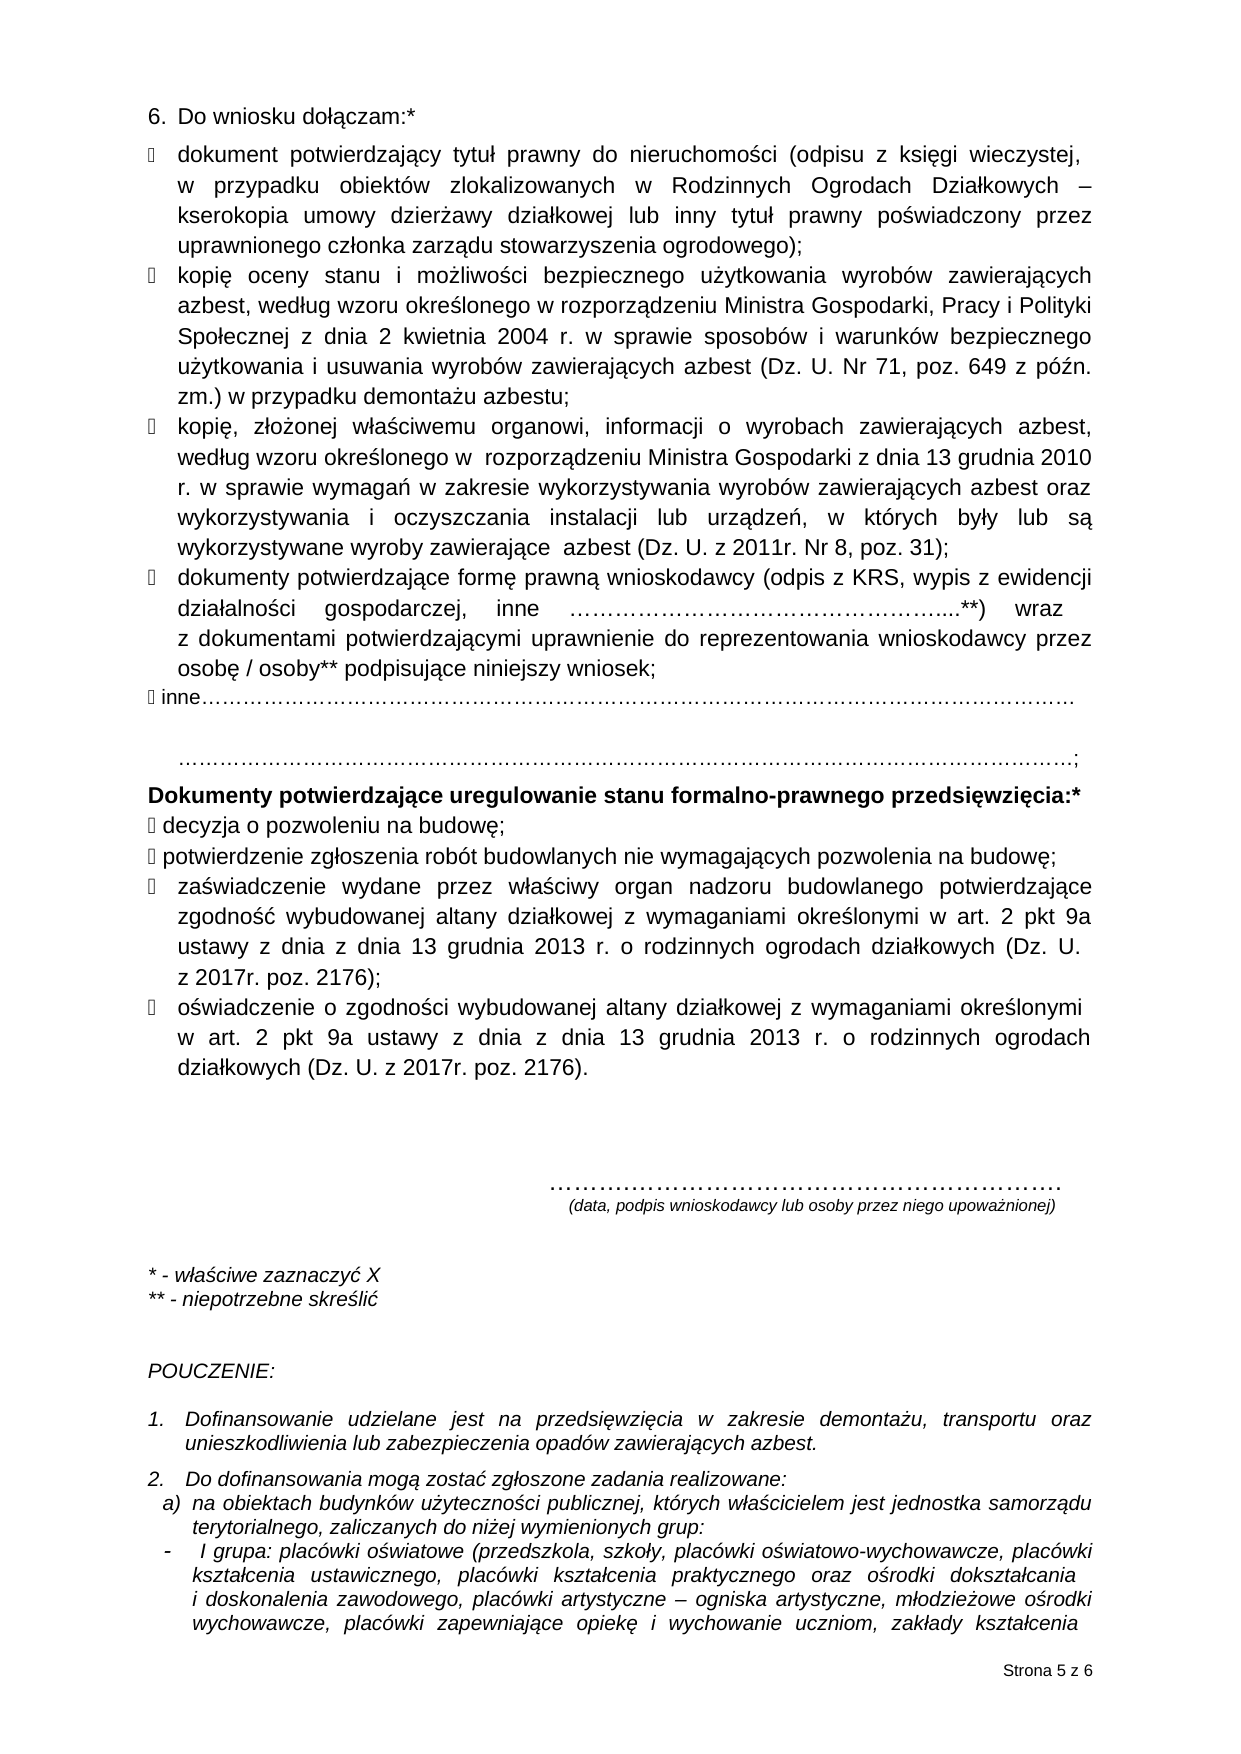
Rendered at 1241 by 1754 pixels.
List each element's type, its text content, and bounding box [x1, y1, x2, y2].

text ** - niepotrzebne skreślić [148, 1287, 1092, 1311]
text POUCZENIE: [148, 1359, 1092, 1383]
text kopię oceny stanu i możliwości bezpiecznego użytkowania wyrobów zawierających azbest, według wzoru określonego w rozporządzeniu Ministra Gospodarki, Pracy i Polityki Społecznej z dnia 2 kwietnia 2004 r. w sprawie sposobów i warunków bezpiecznego użytkowania i usuwania wyrobów zawierających azbest (Dz. U. Nr 71, poz. 649 z późn. zm.) w przypadku demontażu azbestu; [148, 262, 1092, 409]
list zaświadczenie wydane przez właściwy organ nadzoru budowlanego potwierdzające zgodność wybudowanej altany działkowej z wymaganiami określonymi w art. 2 pkt 9a ustawy z dnia z dnia 13 grudnia 2013 r. o rodzinnych ogrodach działkowych (Dz. U. z 2017r. poz. 2176); [148, 873, 1092, 990]
text * - właściwe zaznaczyć X [148, 1263, 1092, 1287]
text kopię, złożonej właściwemu organowi, informacji o wyrobach zawierających azbest, według wzoru określonego w rozporządzeniu Ministra Gospodarki z dnia 13 grudnia 2010 r. w sprawie wymagań w zakresie wykorzystywania wyrobów zawierających azbest oraz wykorzystywania i oczyszczania instalacji lub urządzeń, w których były lub są wykorzystywane wyroby zawierające azbest (Dz. U. z 2011r. Nr 8, poz. 31); [148, 413, 1092, 561]
list Dokumenty potwierdzające uregulowanie stanu formalno-prawnego przedsięwzięcia:* [148, 782, 1092, 808]
list Dofinansowanie udzielane jest na przedsięwzięcia w zakresie demontażu, transportu oraz unieszkodliwienia lub zabezpieczenia opadów zawierających azbest. [148, 1407, 1092, 1455]
text (data, podpis wnioskodawcy lub osoby przez niego upoważnionej) [532, 1196, 1092, 1215]
list dokumenty potwierdzające formę prawną wnioskodawcy (odpis z KRS, wypis z ewidencji działalności gospodarczej, inne …………………………………………....**) wraz z dokumentami potwierdzającymi uprawnienie do reprezentowania wnioskodawcy przez osobę / osoby** podpisujące niniejszy wniosek; [148, 564, 1092, 681]
text dokument potwierdzający tytuł prawny do nieruchomości (odpisu z księgi wieczystej, w przypadku obiektów zlokalizowanych w Rodzinnych Ogrodach Działkowych – kserokopia umowy dzierżawy działkowej lub inny tytuł prawny poświadczony przez uprawnionego członka zarządu stowarzyszenia ogrodowego); [148, 141, 1092, 258]
list na obiektach budynków użyteczności publicznej, których właścicielem jest jednostka samorządu terytorialnego, zaliczanych do niżej wymienionych grup: [162, 1491, 1092, 1539]
list Do dofinansowania mogą zostać zgłoszone zadania realizowane: [148, 1467, 1092, 1491]
text ……….……………………………………………. [517, 1167, 1092, 1196]
list potwierdzenie zgłoszenia robót budowlanych nie wymagających pozwolenia na budowę; [148, 843, 1092, 869]
list decyzja o pozwoleniu na budowę; [148, 812, 1092, 839]
list …………………………………………………………………………………………………………………; [177, 746, 1092, 770]
list inne……………………………………………………………………………………………………………… [148, 685, 1092, 709]
list oświadczenie o zgodności wybudowanej altany działkowej z wymaganiami określonymi w art. 2 pkt 9a ustawy z dnia z dnia 13 grudnia 2013 r. o rodzinnych ogrodach działkowych (Dz. U. z 2017r. poz. 2176). [148, 994, 1092, 1080]
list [162, 1539, 1092, 1635]
list Do wniosku dołączam:* [148, 103, 1092, 129]
